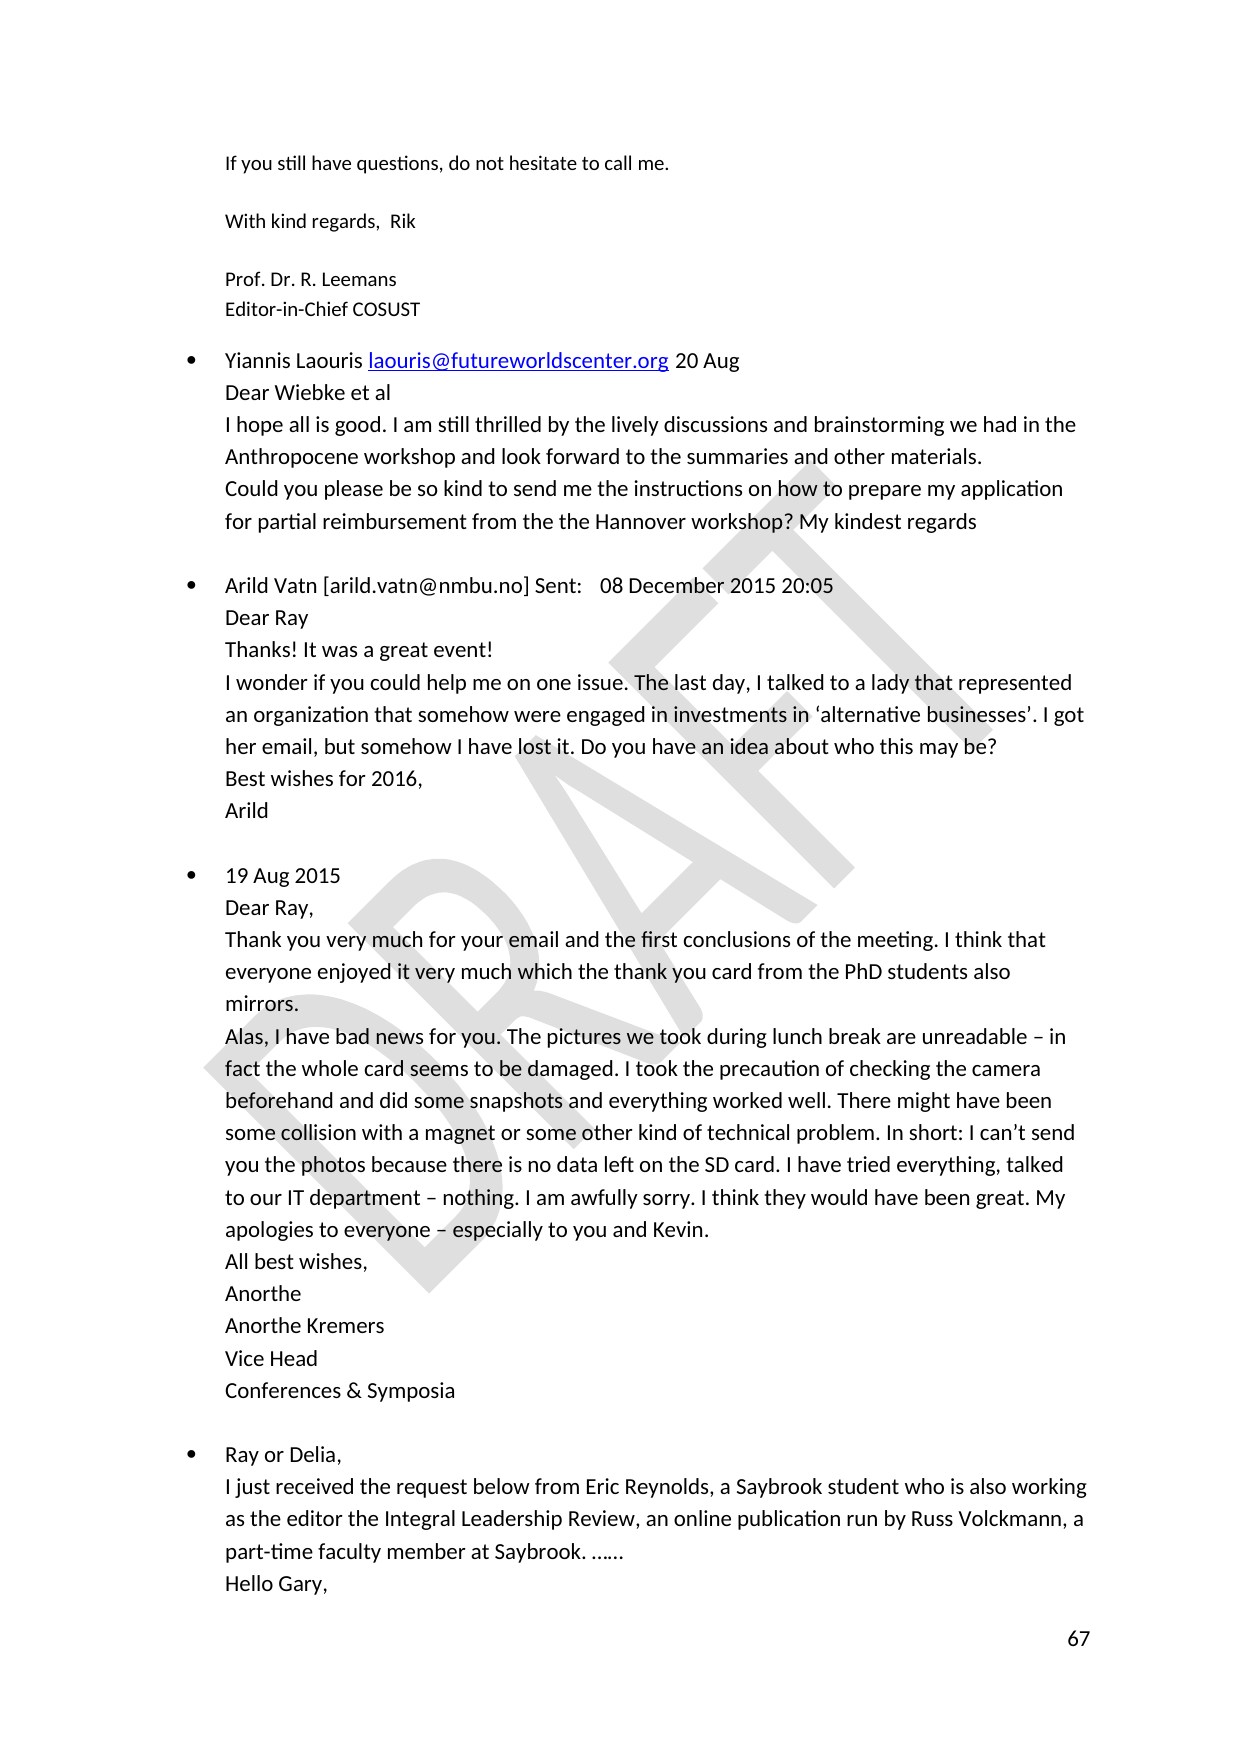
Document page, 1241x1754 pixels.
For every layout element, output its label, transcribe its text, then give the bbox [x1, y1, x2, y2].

list Anorthe Kremers [225, 1311, 1090, 1339]
list Best wishes for 2016, [225, 764, 1090, 792]
list All best wishes, [225, 1247, 1090, 1275]
list I wonder if you could help me on one issue. The last day, I talked to a lady that represented an organization that somehow were engaged in investments in ‘alternative businesses’. I got her email, but somehow I have lost it. Do you have an idea about who this may be? [225, 668, 1090, 760]
list Anorthe [225, 1279, 1090, 1307]
list Thank you very much for your email and the first conclusions of the meeting. I think that everyone enjoyed it very much which the thank you card from the PhD students also mirrors. [225, 925, 1090, 1018]
list Vice Head [225, 1344, 1090, 1372]
list Hello Gary, [225, 1569, 1090, 1597]
list I hope all is good. I am still thrilled by the lively discussions and brainstorming we had in the Anthropocene workshop and look forward to the summaries and other materials. [225, 410, 1090, 470]
list Dear Wiebke et al [225, 378, 1090, 406]
list Arild Vatn [arild.vatn@nmbu.no] Sent: 08 December 2015 20:05 [187, 571, 1090, 599]
list Alas, I have bad news for you. The pictures we took during lunch break are unreadable – in fact the whole card seems to be damaged. I took the precaution of checking the camera beforehand and did some snapshots and everything worked well. There might have been some collision with a magnet or some other kind of technical problem. In short: I can’t send you the photos because there is no data left on the SD card. I have tried everything, talked to our IT department – nothing. I am awfully sorry. I think they would have been great. My apologies to everyone – especially to you and Kevin. [225, 1022, 1090, 1243]
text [225, 150, 1090, 321]
list Conferences & Symposia [225, 1376, 1090, 1404]
list Ray or Delia, [187, 1440, 1090, 1468]
list Dear Ray [225, 603, 1090, 631]
list I just received the request below from Eric Reynolds, a Saybrook student who is also working as the editor the Integral Leadership Review, an online publication run by Russ Volckmann, a part-time faculty member at Saybrook. …… [225, 1472, 1090, 1565]
list Arild [225, 796, 1090, 824]
list Yiannis Laouris laouris@futureworldscenter.org 20 Aug [187, 346, 1090, 374]
list Thanks! It was a great event! [225, 636, 1090, 663]
list Dear Ray, [225, 893, 1090, 921]
list Could you please be so kind to send me the instructions on how to prepare my application for partial reimbursement from the the Hannover workshop? My kindest regards [225, 474, 1090, 535]
list 19 Aug 2015 [187, 861, 1090, 889]
